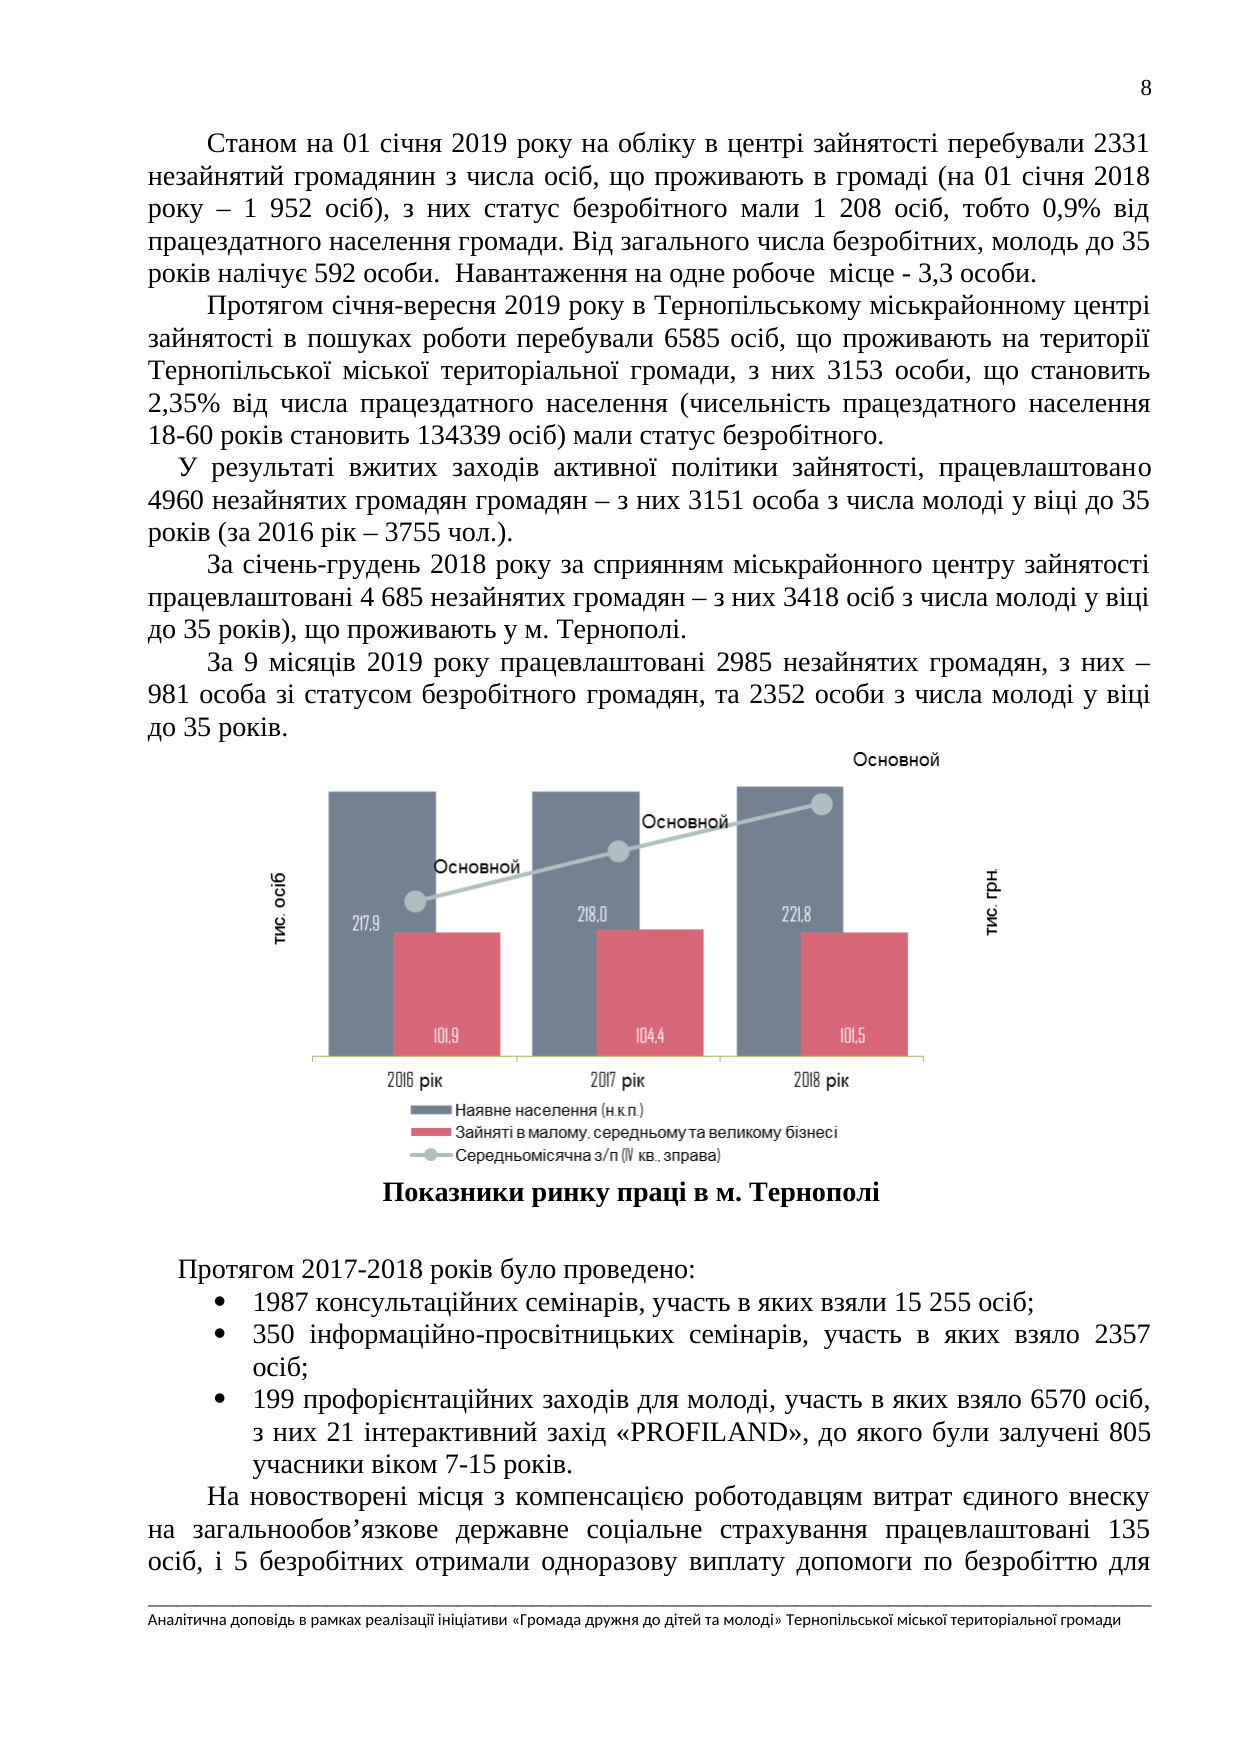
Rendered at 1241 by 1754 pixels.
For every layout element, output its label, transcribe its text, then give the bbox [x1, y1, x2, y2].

picture [225, 742, 1038, 1166]
list 199 профорієнтаційних заходів для молоді, участь в яких взяло 6570 осіб, з них 21 інтерактивний захід «PROFILAND», до якого були залучені 805 учасники віком 7-15 років. [215, 1382, 1152, 1479]
text Протягом січня-вересня 2019 року в Тернопільському міськрайонному центрі зайнятості в пошуках роботи перебували 6585 осіб, що проживають на території Тернопільської міської територіальної громади, з них 3153 особи, що становить 2,35% від числа працездатного населення (чисельність працездатного населення 18-60 років становить 134339 осіб) мали статус безробітного. [148, 288, 1152, 450]
text За січень-грудень 2018 року за сприянням міськрайонного центру зайнятості працевлаштовані 4 685 незайнятих громадян – з них 3418 осіб з числа молоді у віці до 35 років), що проживають у м. Тернополі. [148, 548, 1152, 645]
list 1987 консультаційних семінарів, участь в яких взяли 15 255 осіб; [215, 1285, 1152, 1317]
text Станом на 01 січня 2019 року на обліку в центрі зайнятості перебували 2331 незайнятий громадянин з числа осіб, що проживають в громаді (на 01 січня 2018 року – 1 952 осіб), з них статус безробітного мали 1 208 осіб, тобто 0,9% від працездатного населення громади. Від загального числа безробітних, молодь до 35 років налічує 592 особи. Навантаження на одне робоче місце - 3,3 особи. [148, 126, 1152, 288]
text У результаті вжитих заходів активної політики зайнятості, працевлаштовано 4960 незайнятих громадян громадян – з них 3151 особа з числа молоді у віці до 35 років (за 2016 рік – 3755 чол.). [148, 450, 1152, 548]
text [148, 1479, 1152, 1577]
text Протягом 2017-2018 років було проведено: [148, 1252, 1152, 1285]
list 350 інформаційно-просвітницьких семінарів, участь в яких взяло 2357 осіб; [215, 1317, 1152, 1382]
text За 9 місяців 2019 року працевлаштовані 2985 незайнятих громадян, з них – 981 особа зі статусом безробітного громадян, та 2352 особи з числа молоді у віці до 35 років. [148, 645, 1152, 742]
